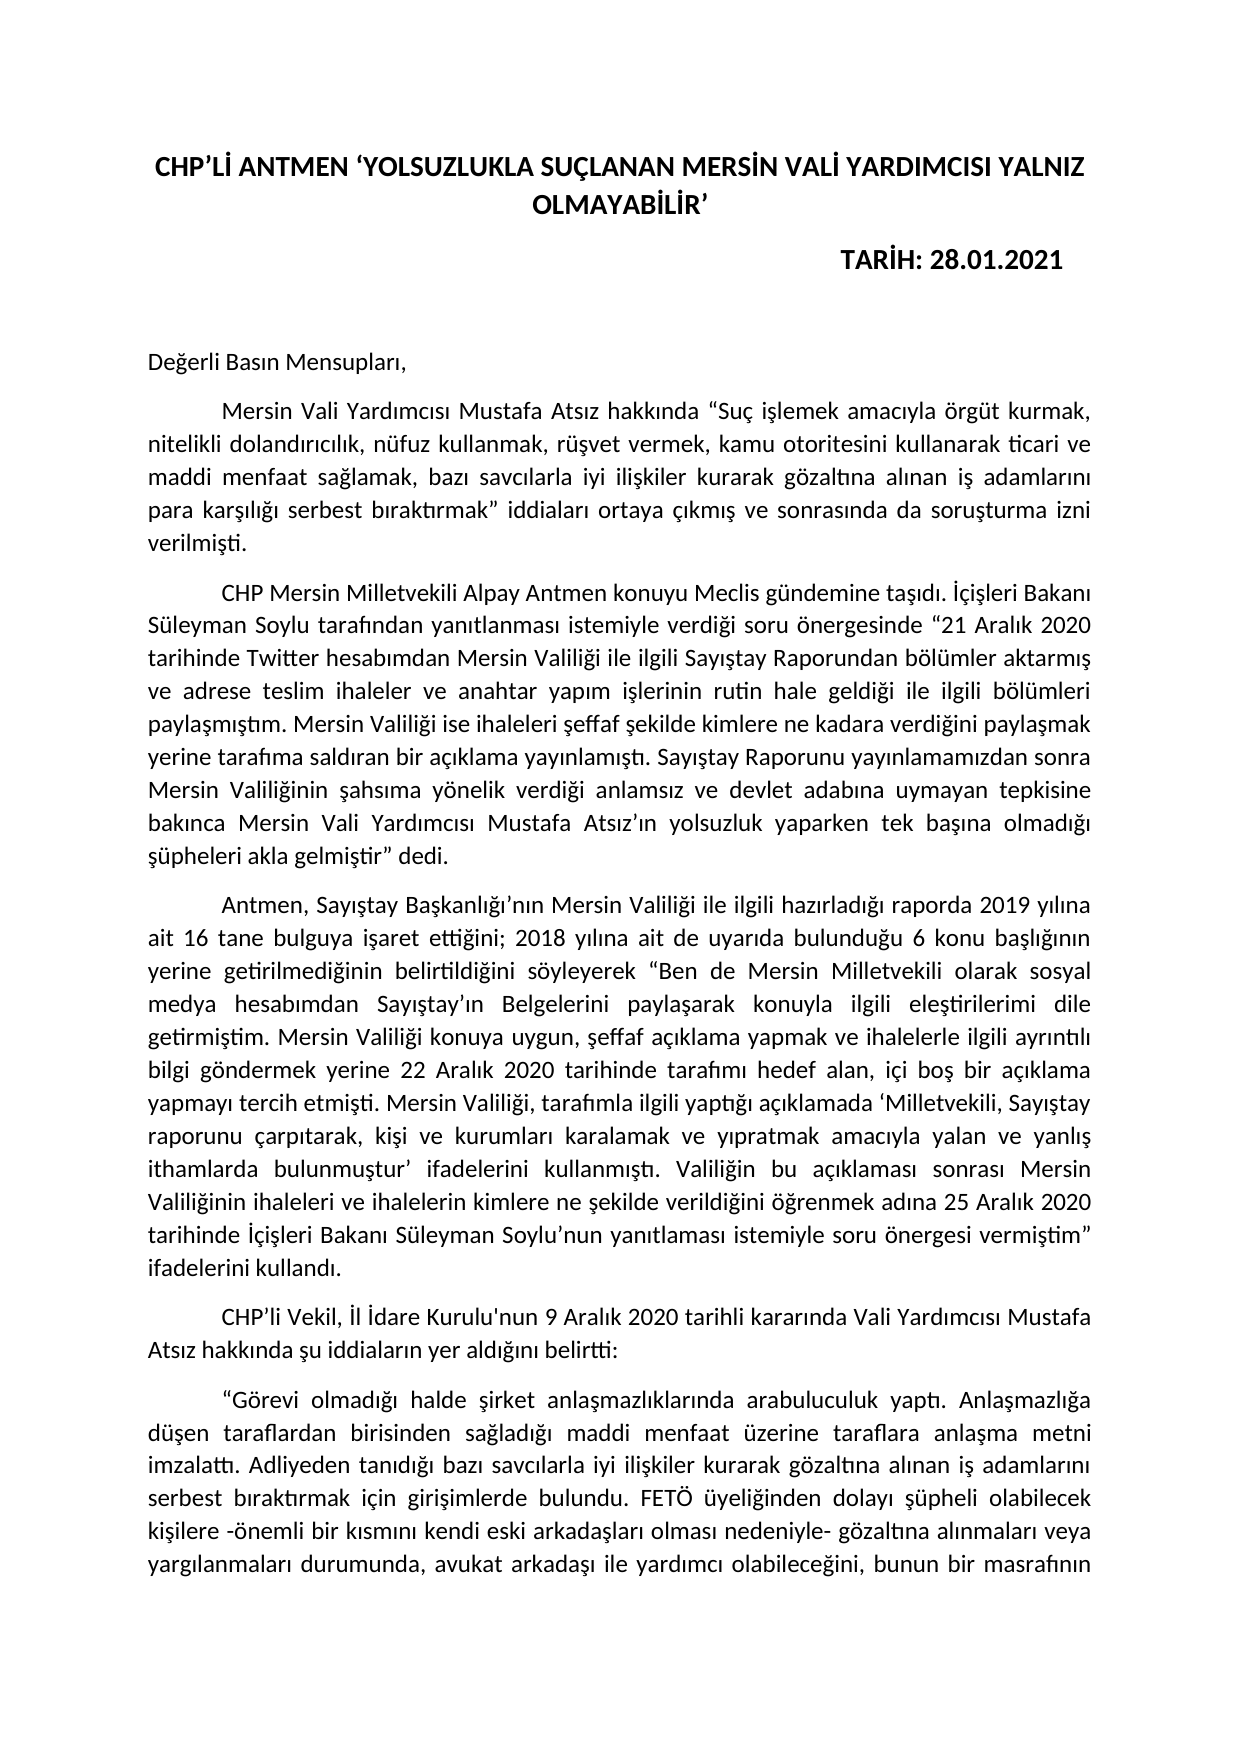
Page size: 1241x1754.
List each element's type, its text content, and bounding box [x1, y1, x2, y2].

text Antmen, Sayıştay Başkanlığı’nın Mersin Valiliği ile ilgili hazırladığı raporda 2019 yılına ait 16 tane bulguya işaret ettiğini; 2018 yılına ait de uyarıda bulunduğu 6 konu başlığının yerine getirilmediğinin belirtildiğini söyleyerek “Ben de Mersin Milletvekili olarak sosyal medya hesabımdan Sayıştay’ın Belgelerini paylaşarak konuyla ilgili eleştirilerimi dile getirmiştim. Mersin Valiliği konuya uygun, şeffaf açıklama yapmak ve ihalelerle ilgili ayrıntılı bilgi göndermek yerine 22 Aralık 2020 tarihinde tarafımı hedef alan, içi boş bir açıklama yapmayı tercih etmişti. Mersin Valiliği, tarafımla ilgili yaptığı açıklamada ‘Milletvekili, Sayıştay raporunu çarpıtarak, kişi ve kurumları karalamak ve yıpratmak amacıyla yalan ve yanlış ithamlarda bulunmuştur’ ifadelerini kullanmıştı. Valiliğin bu açıklaması sonrası Mersin Valiliğinin ihaleleri ve ihalelerin kimlere ne şekilde verildiğini öğrenmek adına 25 Aralık 2020 tarihinde İçişleri Bakanı Süleyman Soylu’nun yanıtlaması istemiyle soru önergesi vermiştim” ifadelerini kullandı. [148, 889, 1093, 1282]
text Değerli Basın Mensupları, [148, 346, 1093, 376]
text CHP Mersin Milletvekili Alpay Antmen konuyu Meclis gündemine taşıdı. İçişleri Bakanı Süleyman Soylu tarafından yanıtlanması istemiyle verdiği soru önergesinde “21 Aralık 2020 tarihinde Twitter hesabımdan Mersin Valiliği ile ilgili Sayıştay Raporundan bölümler aktarmış ve adrese teslim ihaleler ve anahtar yapım işlerinin rutin hale geldiği ile ilgili bölümleri paylaşmıştım. Mersin Valiliği ise ihaleleri şeffaf şekilde kimlere ne kadara verdiğini paylaşmak yerine tarafıma saldıran bir açıklama yayınlamıştı. Sayıştay Raporunu yayınlamamızdan sonra Mersin Valiliğinin şahsıma yönelik verdiği anlamsız ve devlet adabına uymayan tepkisine bakınca Mersin Vali Yardımcısı Mustafa Atsız’ın yolsuzluk yaparken tek başına olmadığı şüpheleri akla gelmiştir” dedi. [148, 577, 1093, 871]
text Mersin Vali Yardımcısı Mustafa Atsız hakkında “Suç işlemek amacıyla örgüt kurmak, nitelikli dolandırıcılık, nüfuz kullanmak, rüşvet vermek, kamu otoritesini kullanarak ticari ve maddi menfaat sağlamak, bazı savcılarla iyi ilişkiler kurarak gözaltına alınan iş adamlarını para karşılığı serbest bıraktırmak” iddiaları ortaya çıkmış ve sonrasında da soruşturma izni verilmişti. [148, 395, 1093, 558]
text CHP’Lİ ANTMEN ‘YOLSUZLUKLA SUÇLANAN MERSİN VALİ YARDIMCISI YALNIZ OLMAYABİLİR’ [148, 148, 1093, 222]
text CHP’li Vekil, İl İdare Kurulu'nun 9 Aralık 2020 tarihli kararında Vali Yardımcısı Mustafa Atsız hakkında şu iddiaların yer aldığını belirtti: [148, 1301, 1093, 1365]
text TARİH: 28.01.2021 [811, 241, 1093, 277]
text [148, 1384, 1093, 1579]
